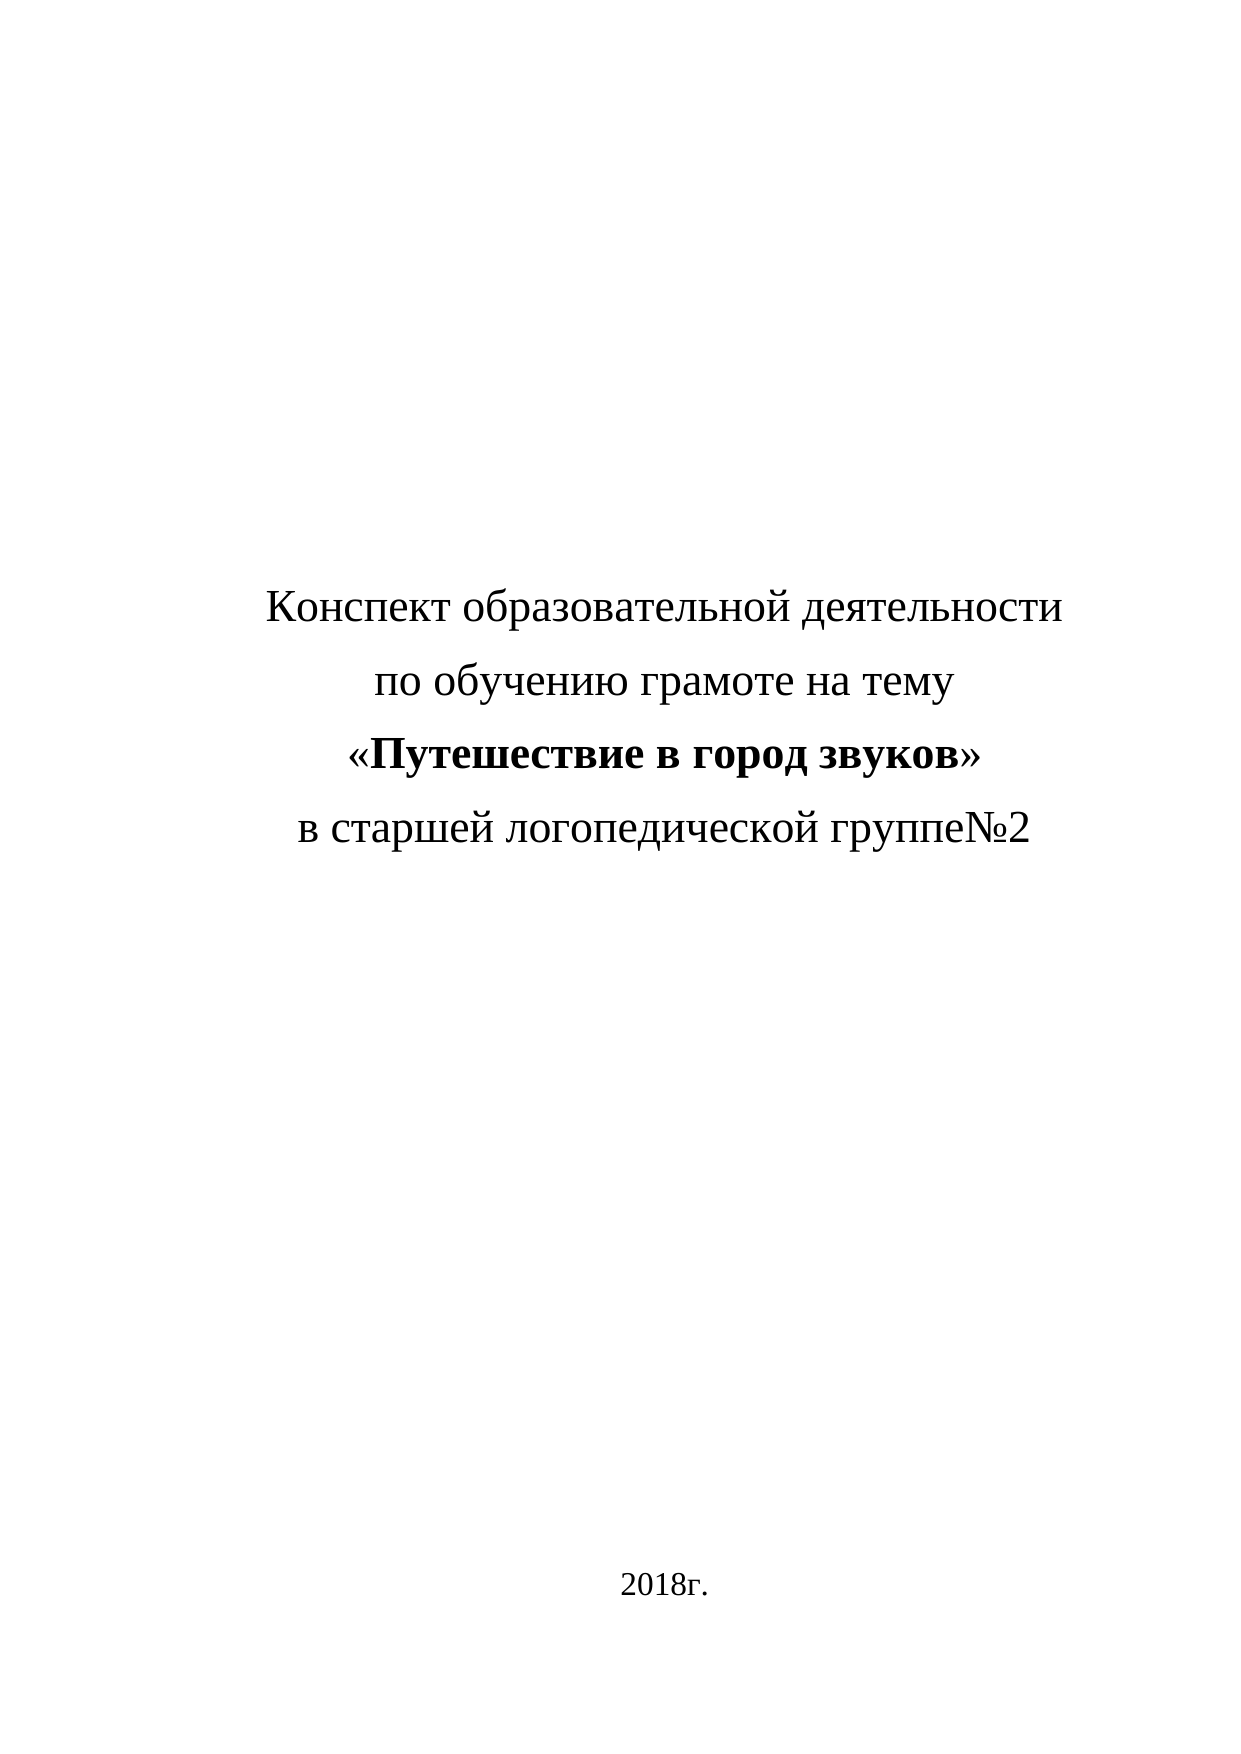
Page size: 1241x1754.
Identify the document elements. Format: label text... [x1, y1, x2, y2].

text «Путешествие в город звуков» [177, 726, 1152, 778]
text по обучению грамоте на тему [177, 652, 1152, 705]
text Конспект образовательной деятельности [177, 579, 1152, 631]
text в старшей логопедической группе№2 [177, 799, 1152, 852]
text 2018г. [177, 1564, 1152, 1602]
